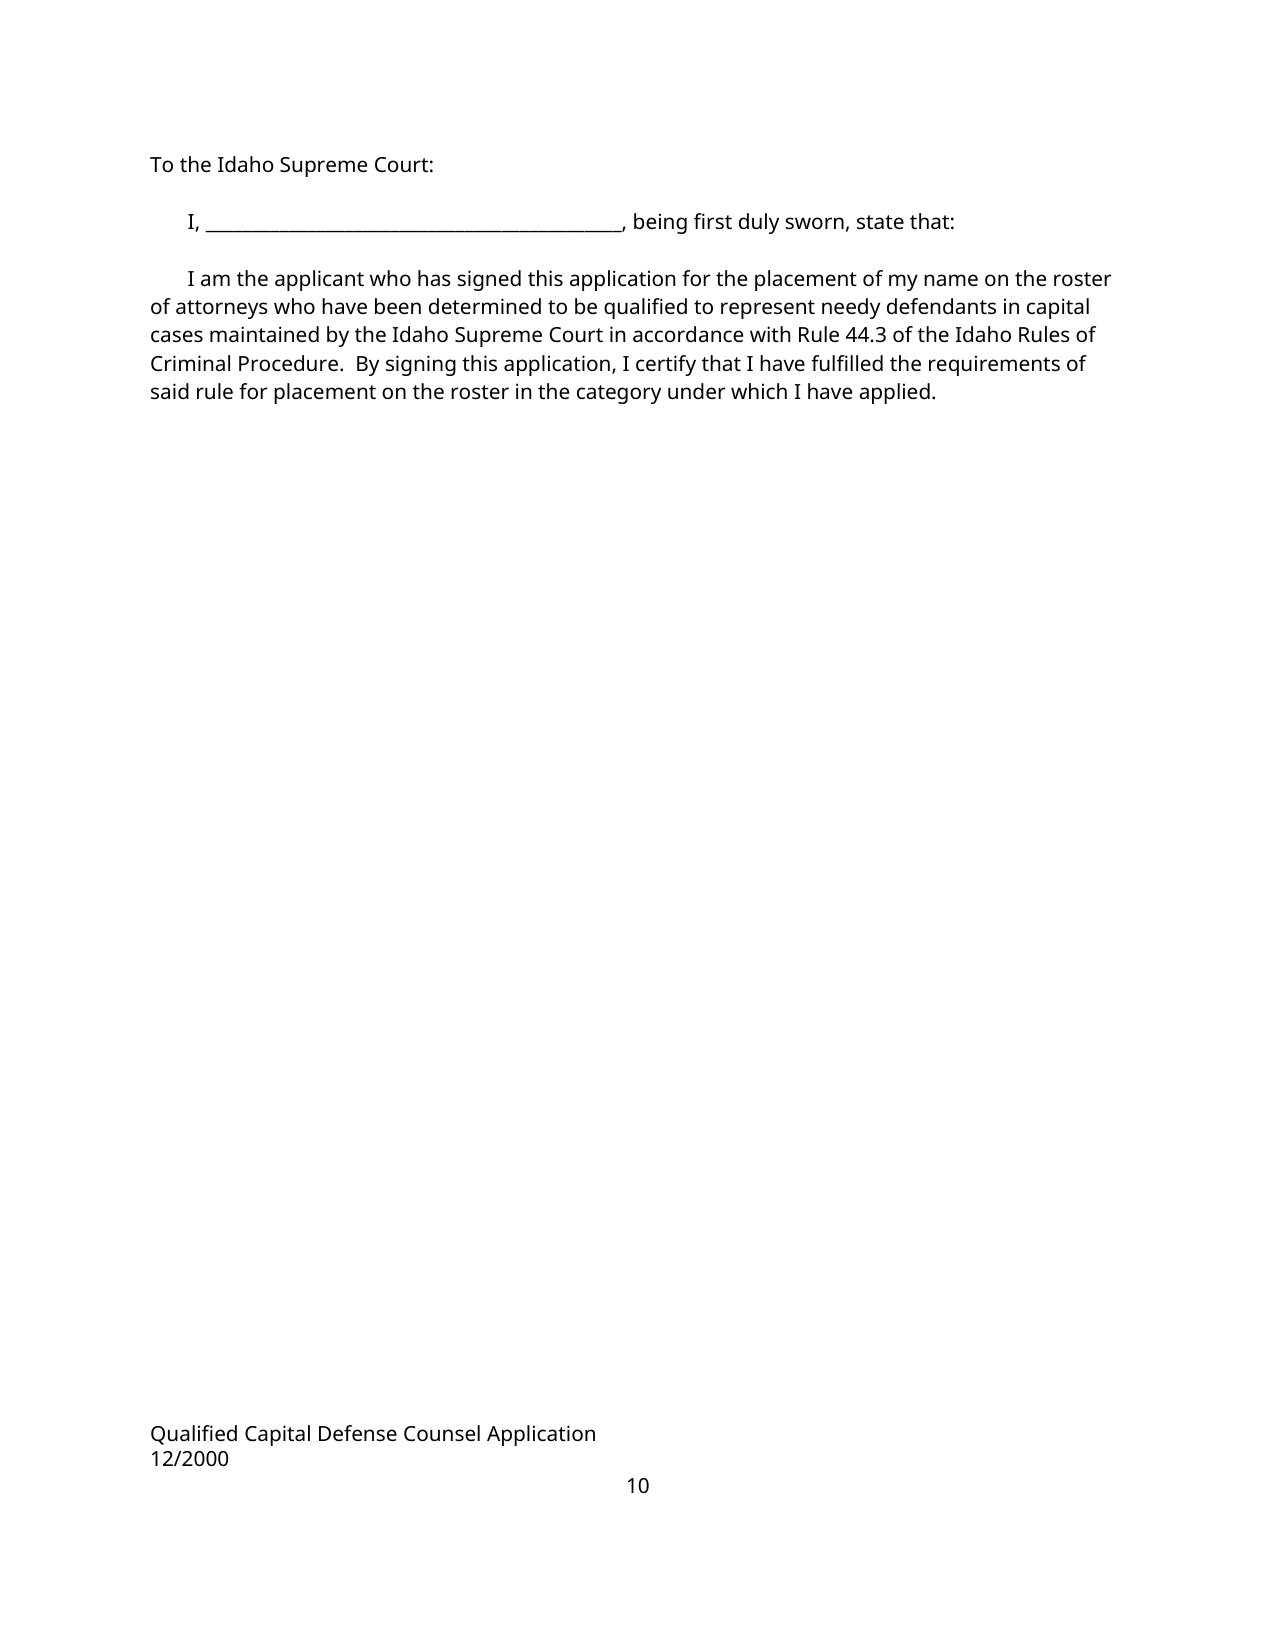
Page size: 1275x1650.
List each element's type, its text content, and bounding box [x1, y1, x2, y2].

text I, _____________________________________________, being first duly sworn, state that: [150, 207, 1125, 235]
text To the Idaho Supreme Court: [150, 150, 1125, 178]
text I am the applicant who has signed this application for the placement of my name on the roster of attorneys who have been determined to be qualified to represent needy defendants in capital cases maintained by the Idaho Supreme Court in accordance with Rule 44.3 of the Idaho Rules of Criminal Procedure. By signing this application, I certify that I have fulfilled the requirements of said rule for placement on the roster in the category under which I have applied. [150, 264, 1125, 406]
